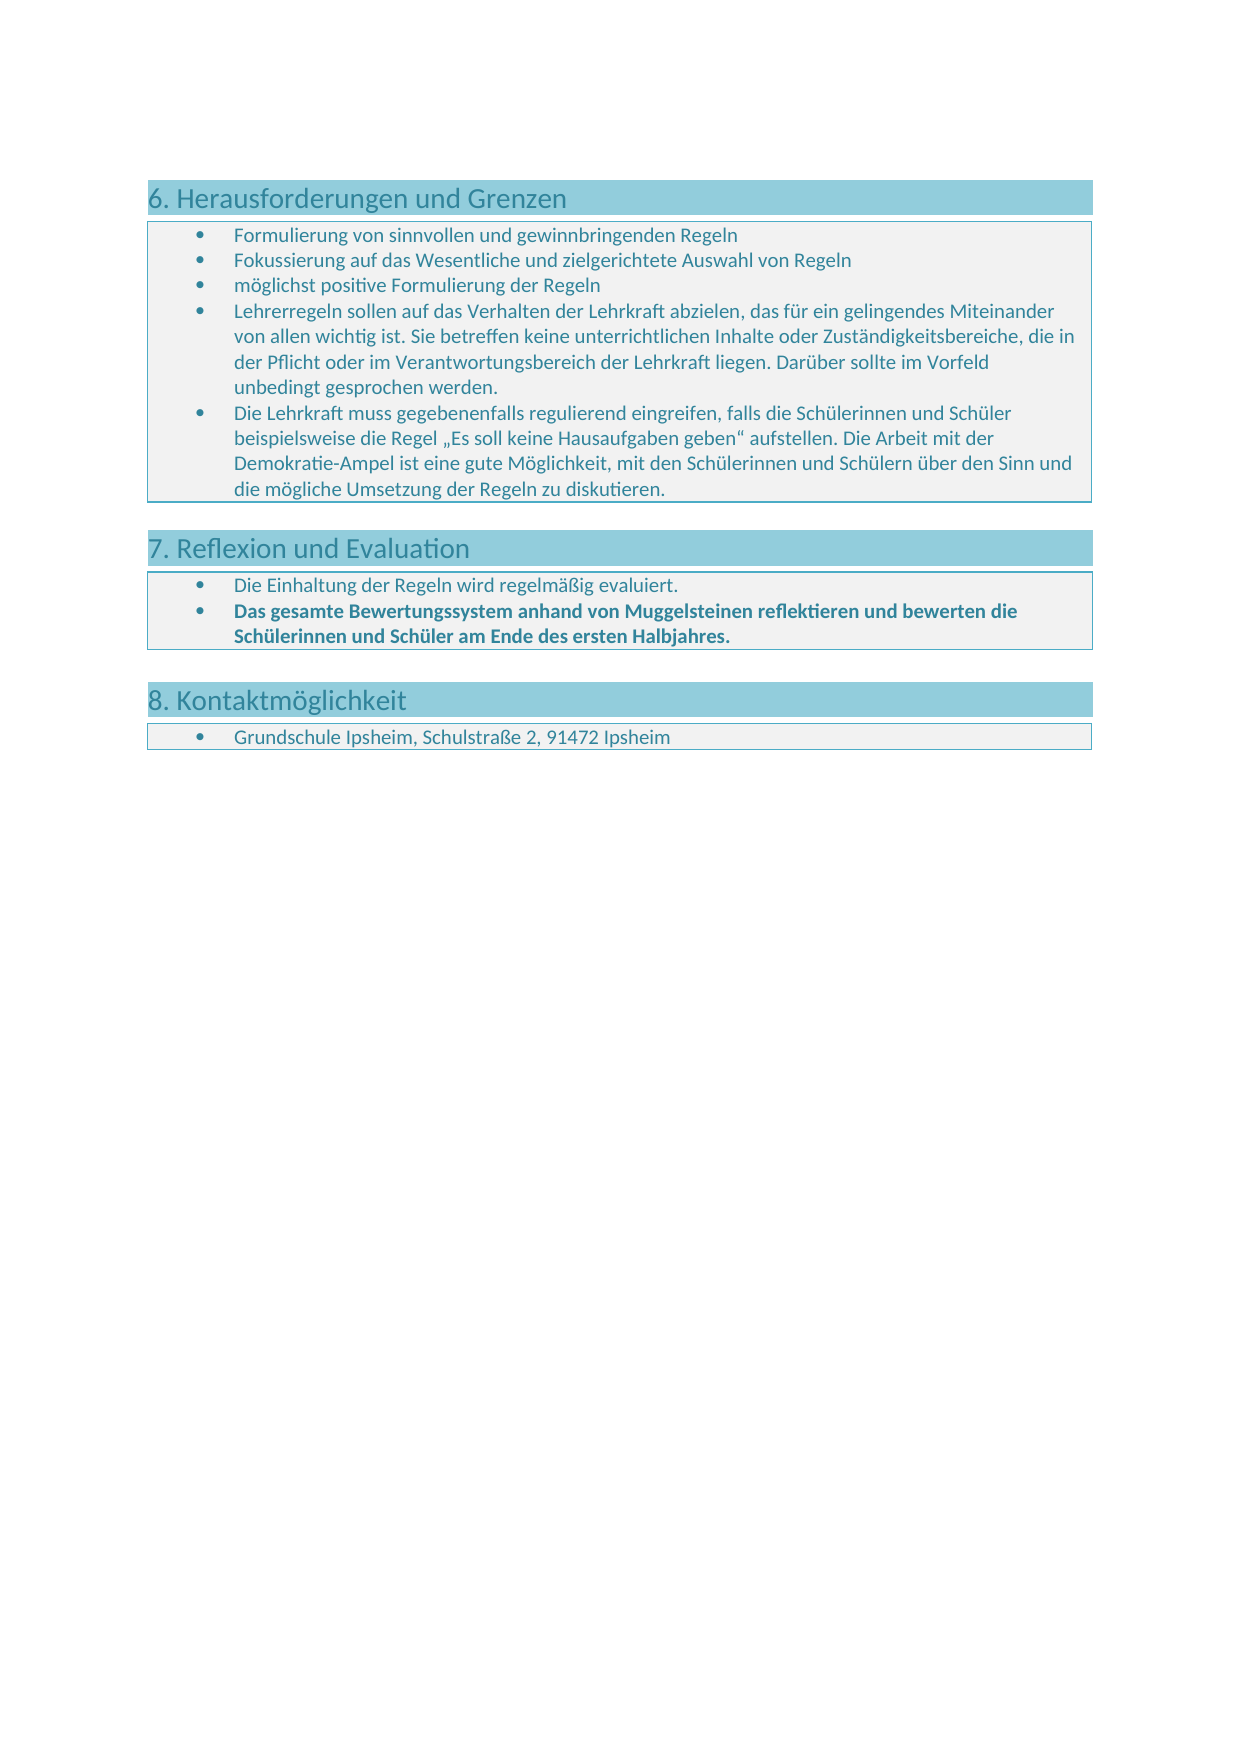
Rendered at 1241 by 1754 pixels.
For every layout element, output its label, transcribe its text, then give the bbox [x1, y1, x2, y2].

text 7. Reflexion und Evaluation [148, 530, 1093, 566]
table_header Formulierung von sinnvollen und gewinnbringenden Regeln Fokussierung auf das Wesentliche und zielgerichtete Auswahl von Regeln möglichst positive Formulierung der Regeln Lehrerregeln sollen auf das Verhalten der Lehrkraft abzielen, das für ein gelingendes Miteinander von allen wichtig ist. Sie betreffen keine unterrichtlichen Inhalte oder Zuständigkeitsbereiche, die in der Pflicht oder im Verantwortungsbereich der Lehrkraft liegen. Darüber sollte im Vorfeld unbedingt gesprochen werden. Die Lehrkraft muss gegebenenfalls regulierend eingreifen, falls die Schülerinnen und Schüler beispielsweise die Regel „Es soll keine Hausaufgaben geben“ aufstellen. Die Arbeit mit der Demokratie-Ampel ist eine gute Möglichkeit, mit den Schülerinnen und Schülern über den Sinn und die mögliche Umsetzung der Regeln zu diskutieren. [148, 222, 1091, 501]
text 6. Herausforderungen und Grenzen [148, 180, 1093, 215]
table_header Grundschule Ipsheim, Schulstraße 2, 91472 Ipsheim [148, 724, 1091, 749]
table_header Die Einhaltung der Regeln wird regelmäßig evaluiert. Das gesamte Bewertungssystem anhand von Muggelsteinen reflektieren und bewerten die Schülerinnen und Schüler am Ende des ersten Halbjahres. [148, 573, 1092, 649]
text 8. Kontaktmöglichkeit [148, 682, 1093, 717]
